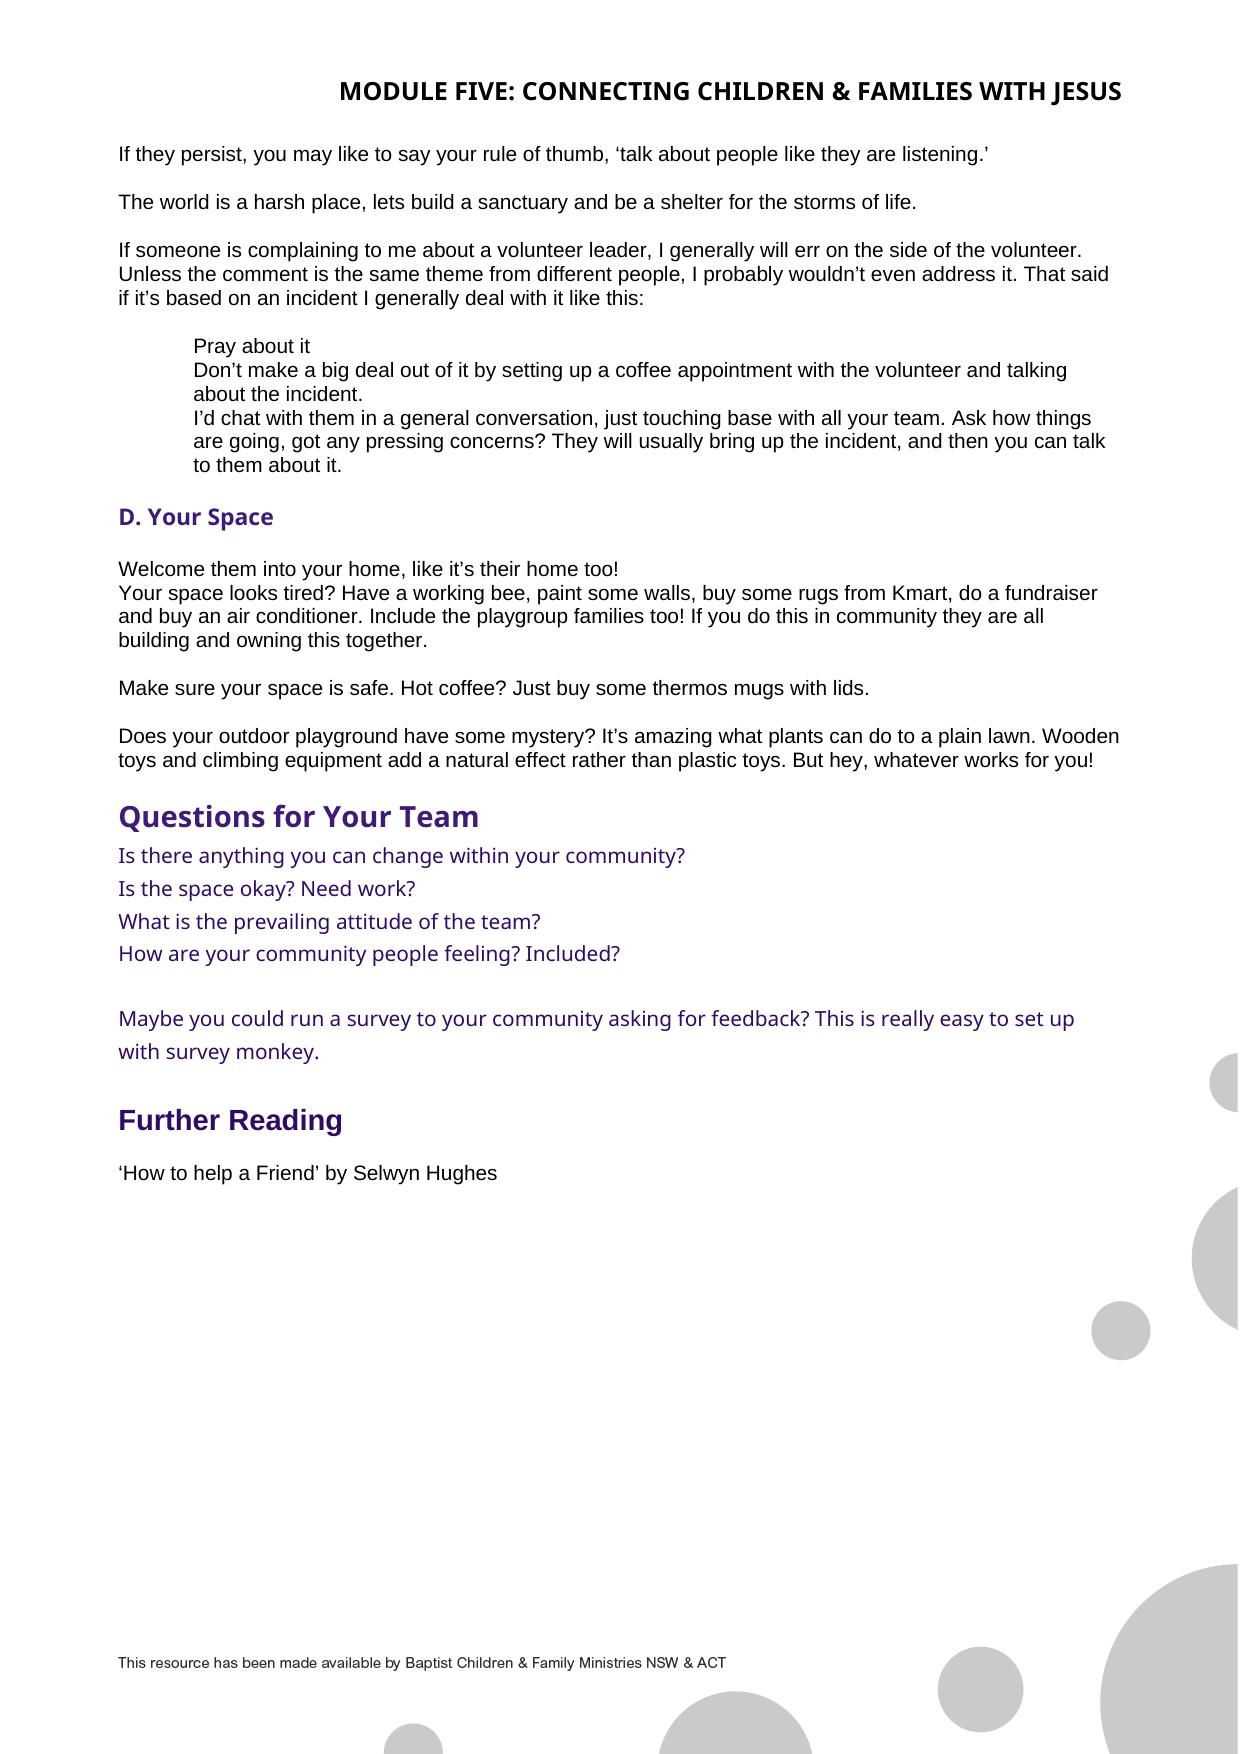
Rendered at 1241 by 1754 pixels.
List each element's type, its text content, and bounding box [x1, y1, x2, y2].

text What is the prevailing attitude of the team? [118, 907, 1122, 935]
text If someone is complaining to me about a volunteer leader, I generally will err on the side of the volunteer. Unless the comment is the same theme from different people, I probably wouldn’t even address it. That said if it’s based on an incident I generally deal with it like this: [118, 238, 1122, 309]
picture [0, 0, 1238, 1754]
text Does your outdoor playground have some mystery? It’s amazing what plants can do to a plain lawn. Wooden toys and climbing equipment add a natural effect rather than plastic toys. But hey, whatever works for you! [118, 724, 1122, 772]
text Welcome them into your home, like it’s their home too! [118, 556, 1122, 580]
text Pray about it [193, 333, 1122, 357]
text Further Reading [118, 1103, 1122, 1137]
text D. Your Space [118, 501, 1122, 532]
text Questions for Your Team [118, 796, 1122, 836]
text I’d chat with them in a general conversation, just touching base with all your team. Ask how things are going, got any pressing concerns? They will usually bring up the incident, and then you can talk to them about it. [193, 405, 1122, 477]
text Make sure your space is safe. Hot coffee? Just buy some thermos mugs with lids. [118, 676, 1122, 700]
text Is there anything you can change within your community? [118, 842, 1122, 870]
text Don’t make a big deal out of it by setting up a coffee appointment with the volunteer and talking about the incident. [193, 357, 1122, 405]
text How are your community people feeling? Included? [118, 939, 1122, 968]
text If they persist, you may like to say your rule of thumb, ‘talk about people like they are listening.’ [118, 142, 1122, 166]
text ‘How to help a Friend’ by Selwyn Hughes [118, 1161, 1122, 1185]
text Your space looks tired? Have a working bee, paint some walls, buy some rugs from Kmart, do a fundraiser and buy an air conditioner. Include the playgroup families too! If you do this in community they are all building and owning this together. [118, 580, 1122, 652]
text The world is a harsh place, lets build a sanctuary and be a shelter for the storms of life. [118, 190, 1122, 214]
text Is the space okay? Need work? [118, 874, 1122, 903]
text Maybe you could run a survey to your community asking for feedback? This is really easy to set up with survey monkey. [118, 1004, 1122, 1066]
